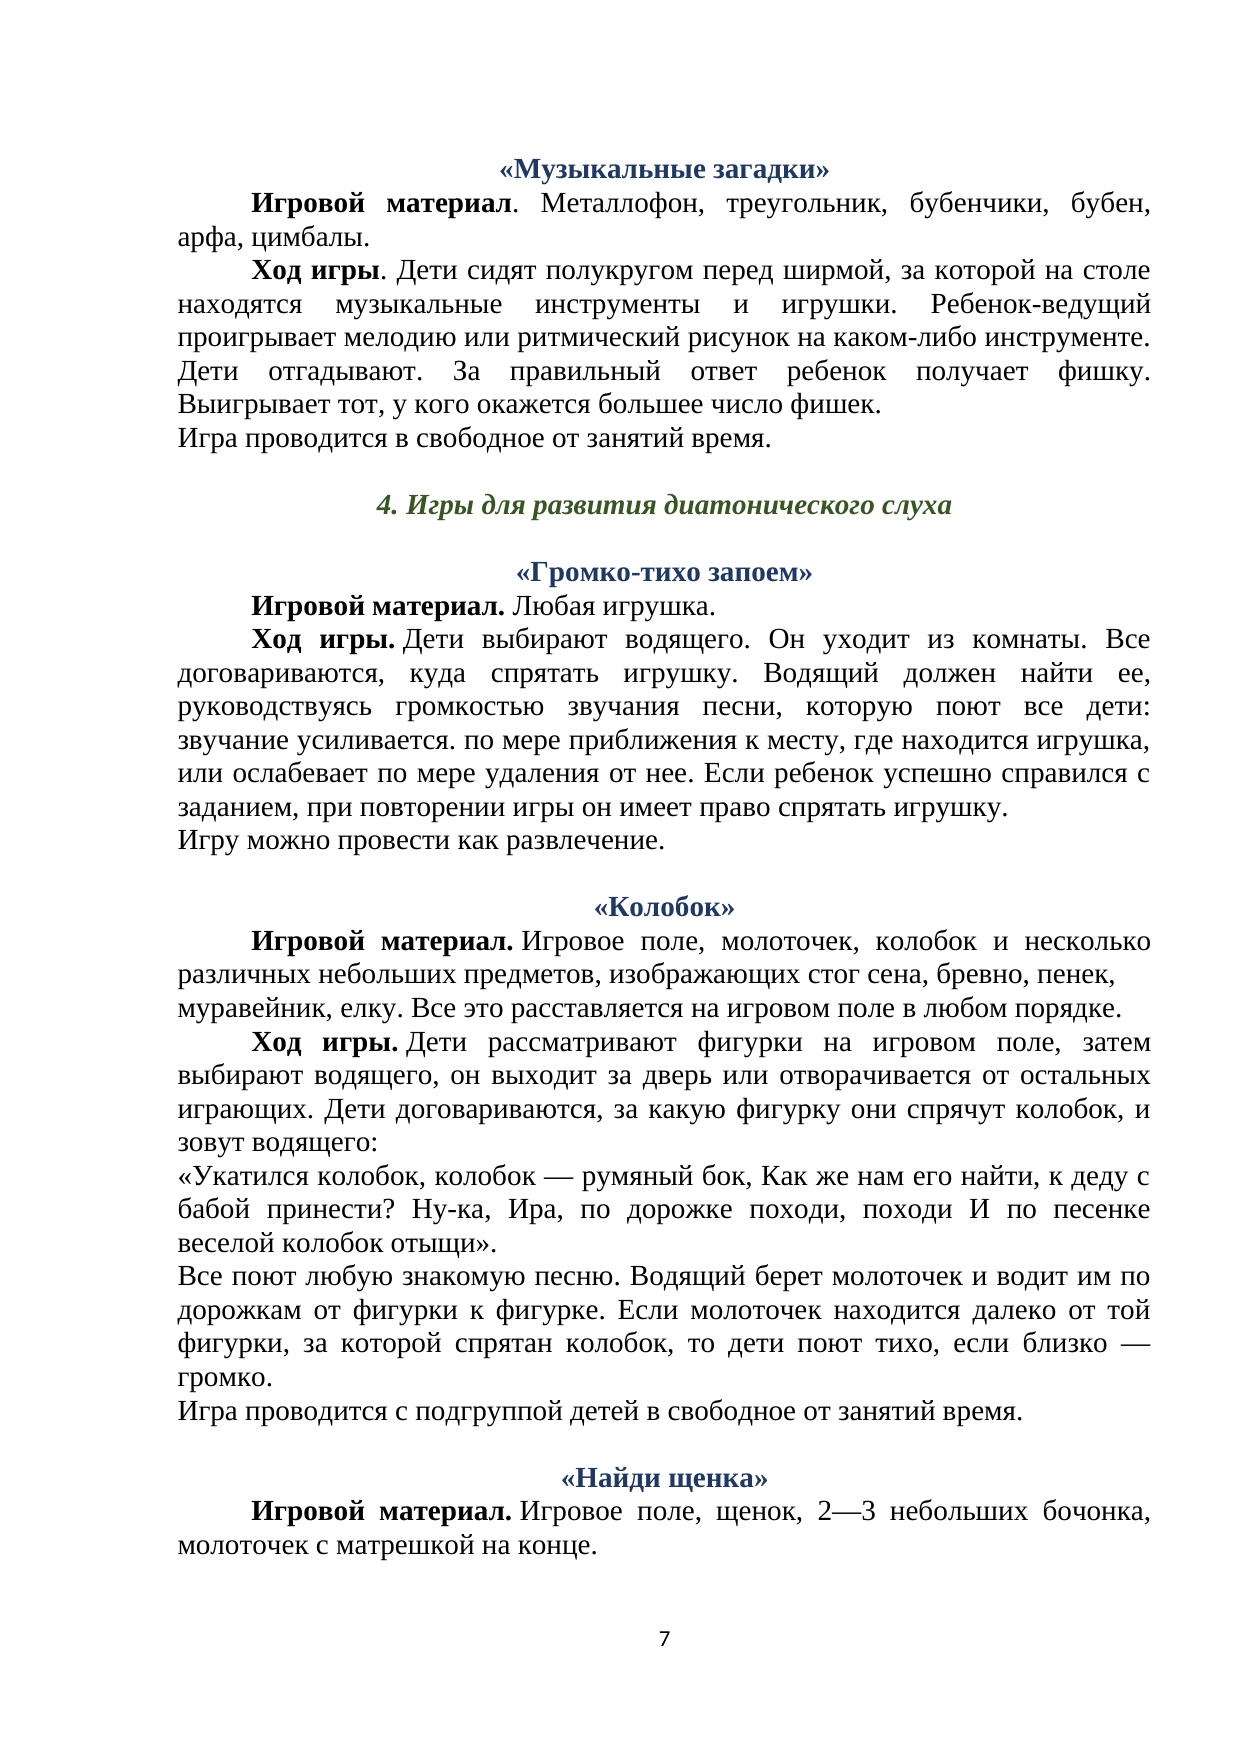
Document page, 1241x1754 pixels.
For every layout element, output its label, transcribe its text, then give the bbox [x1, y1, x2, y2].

text Игровой материал. Металлофон, треугольник, бубенчики, бубен, арфа, цимбалы. [177, 185, 1152, 252]
text Ход игры. Дети выбирают водящего. Он уходит из комнаты. Все договариваются, куда спрятать игрушку. Водящий должен найти ее, руководствуясь громкостью звучания песни, которую поют все дети: звучание усиливается. по мере приближения к месту, где находится игрушка, или ослабевает по мере удаления от нее. Если ребенок успешно справился с заданием, при повторении игры он имеет право спрятать игрушку. [177, 621, 1152, 822]
text Игровой материал. Игровое поле, молоточек, колобок и несколько различных небольших предметов, изображающих стог сена, бревно, пенек, [177, 923, 1152, 990]
text «Колобок» [177, 889, 1152, 923]
text «Музыкальные загадки» [177, 152, 1152, 185]
text Игровой материал. Любая игрушка. [177, 588, 1152, 621]
text Игровой материал. Игровое поле, щенок, 2—3 небольших бочонка, молоточек с матрешкой на конце. [177, 1493, 1152, 1560]
text Ход игры. Дети сидят полукругом перед ширмой, за которой на столе находятся музыкальные инструменты и игрушки. Ребенок-ведущий проигрывает мелодию или ритмический рисунок на каком-либо инструменте. Дети отгадывают. За правильный ответ ребенок получает фишку. Выигрывает тот, у кого окажется большее число фишек. [177, 252, 1152, 420]
text «Найди щенка» [177, 1460, 1152, 1493]
text 4. Игры для развития диатонического слуха [177, 487, 1152, 521]
text «Укатился колобок, колобок — румяный бок, Как же нам его найти, к деду с бабой принести? Ну-ка, Ира, по дорожке походи, походи И по песенке веселой колобок отыщи». [177, 1158, 1152, 1258]
text «Громко-тихо запоем» [177, 554, 1152, 588]
text Все поют любую знакомую песню. Водящий берет молоточек и водит им по дорожкам от фигурки к фигурке. Если молоточек находится далеко от той фигурки, за которой спрятан колобок, то дети поют тихо, если близко — громко. [177, 1258, 1152, 1393]
text Игру можно провести как развлечение. [177, 822, 1152, 856]
text Игра проводится в свободное от занятий время. [177, 420, 1152, 453]
text Игра проводится с подгруппой детей в свободное от занятий время. [177, 1393, 1152, 1426]
text Ход игры. Дети рассматривают фигурки на игровом поле, затем выбирают водящего, он выходит за дверь или отворачивается от остальных играющих. Дети договариваются, за какую фигурку они спрячут колобок, и зовут водящего: [177, 1024, 1152, 1158]
text муравейник, елку. Все это расставляется на игровом поле в любом порядке. [177, 990, 1152, 1024]
